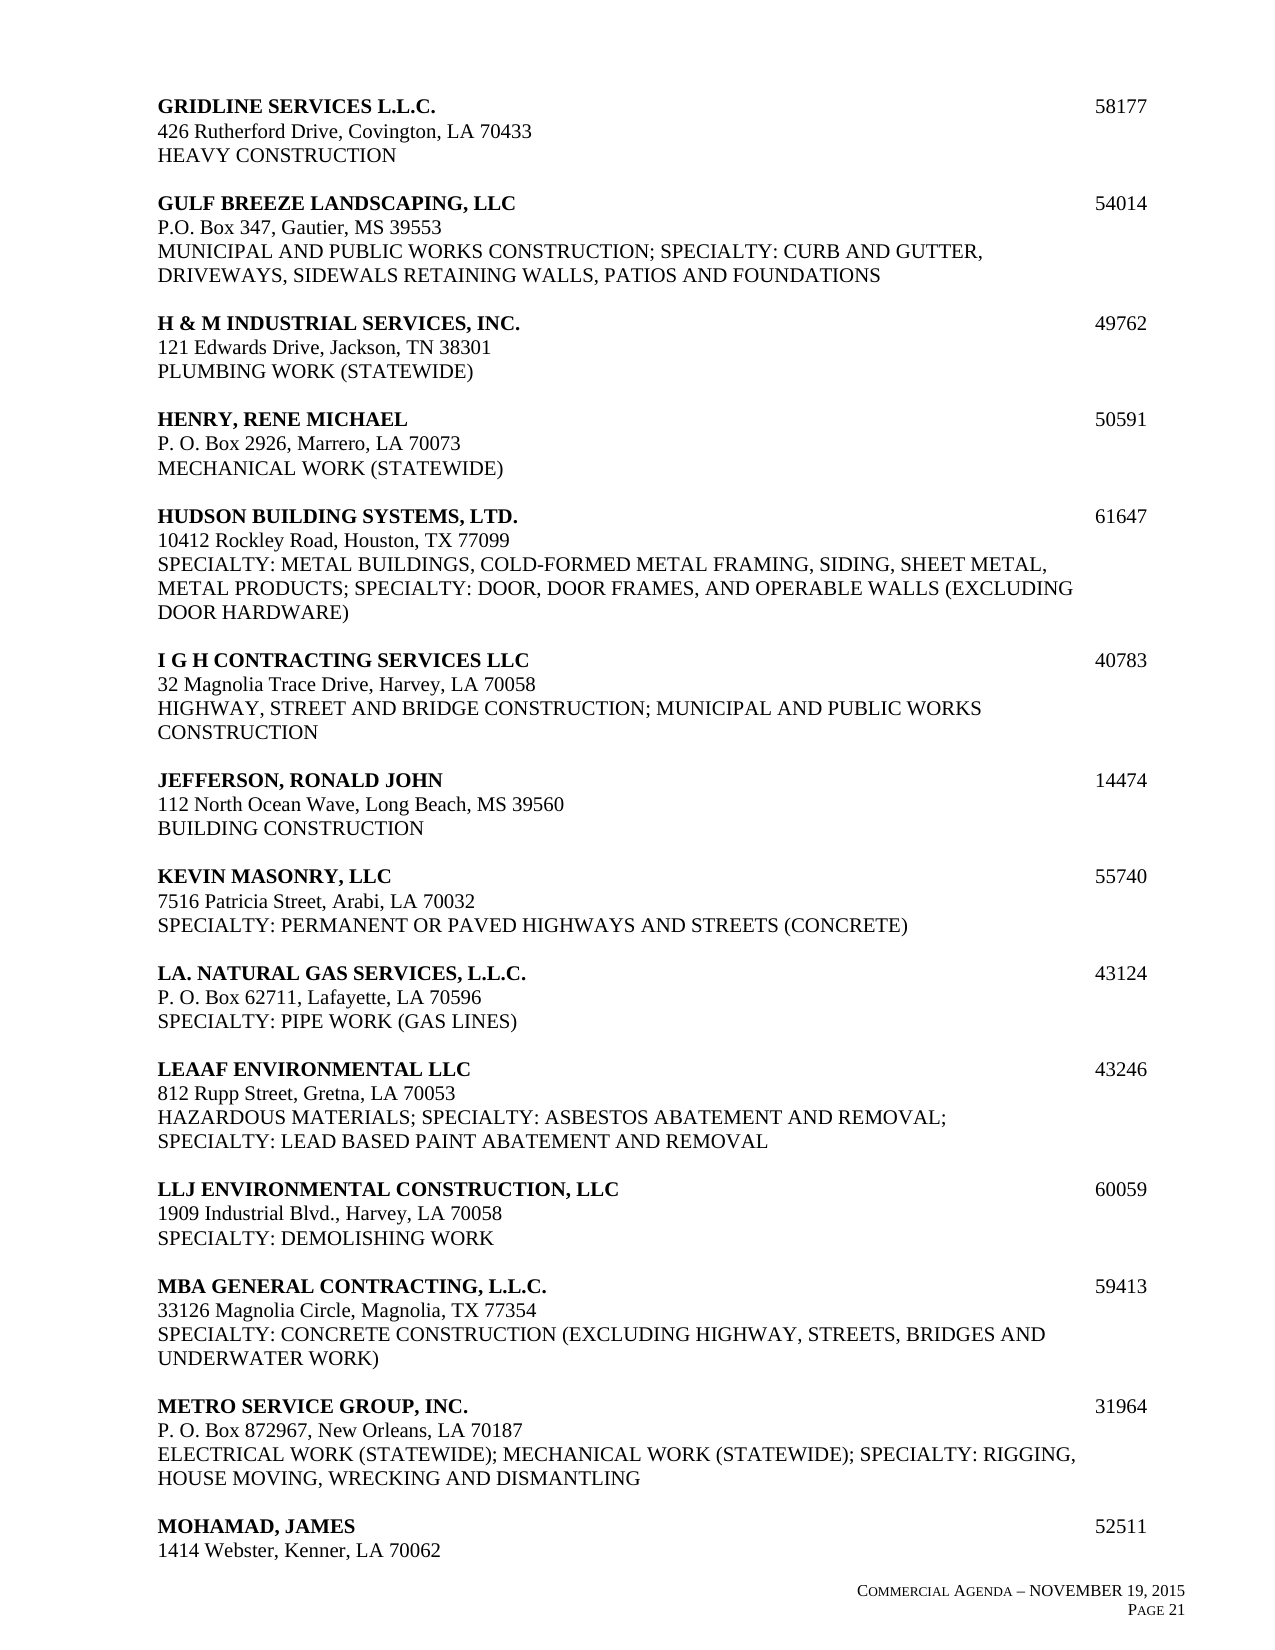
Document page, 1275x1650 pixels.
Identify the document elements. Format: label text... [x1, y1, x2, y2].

text LLJ ENVIRONMENTAL CONSTRUCTION, LLC 60059 [157, 1177, 1185, 1201]
text 33126 Magnolia Circle, Magnolia, TX 77354 [157, 1298, 1185, 1322]
text HUDSON BUILDING SYSTEMS, LTD. 61647 [157, 503, 1185, 528]
text MOHAMAD, JAMES 52511 [157, 1514, 1185, 1538]
text 1414 Webster, Kenner, LA 70062 [157, 1538, 1185, 1562]
text DRIVEWAYS, SIDEWALS RETAINING WALLS, PATIOS AND FOUNDATIONS [157, 263, 1185, 287]
text P. O. Box 872967, New Orleans, LA 70187 [157, 1418, 1185, 1442]
text GULF BREEZE LANDSCAPING, LLC 54014 [157, 191, 1185, 215]
text MBA GENERAL CONTRACTING, L.L.C. 59413 [157, 1273, 1185, 1298]
text CONSTRUCTION [157, 720, 1185, 744]
text 7516 Patricia Street, Arabi, LA 70032 [157, 888, 1185, 913]
text I G H CONTRACTING SERVICES LLC 40783 [157, 648, 1185, 672]
text H & M INDUSTRIAL SERVICES, INC. 49762 [157, 311, 1185, 335]
text 1909 Industrial Blvd., Harvey, LA 70058 [157, 1201, 1185, 1225]
text MUNICIPAL AND PUBLIC WORKS CONSTRUCTION; SPECIALTY: CURB AND GUTTER, [157, 239, 1185, 263]
text 121 Edwards Drive, Jackson, TN 38301 [157, 335, 1185, 359]
text JEFFERSON, RONALD JOHN 14474 [157, 768, 1185, 792]
text SPECIALTY: LEAD BASED PAINT ABATEMENT AND REMOVAL [157, 1129, 1185, 1153]
text ELECTRICAL WORK (STATEWIDE); MECHANICAL WORK (STATEWIDE); SPECIALTY: RIGGING, [157, 1442, 1185, 1466]
text HEAVY CONSTRUCTION [157, 143, 1185, 167]
text MECHANICAL WORK (STATEWIDE) [157, 455, 1185, 479]
text BUILDING CONSTRUCTION [157, 816, 1185, 840]
text SPECIALTY: METAL BUILDINGS, COLD-FORMED METAL FRAMING, SIDING, SHEET METAL, [157, 552, 1185, 576]
text METRO SERVICE GROUP, INC. 31964 [157, 1394, 1185, 1418]
text HIGHWAY, STREET AND BRIDGE CONSTRUCTION; MUNICIPAL AND PUBLIC WORKS [157, 696, 1185, 720]
text P.O. Box 347, Gautier, MS 39553 [157, 215, 1185, 239]
text GRIDLINE SERVICES L.L.C. 58177 [157, 94, 1185, 118]
text PLUMBING WORK (STATEWIDE) [157, 359, 1185, 383]
text 10412 Rockley Road, Houston, TX 77099 [157, 528, 1185, 552]
text SPECIALTY: PIPE WORK (GAS LINES) [157, 1009, 1185, 1033]
text HOUSE MOVING, WRECKING AND DISMANTLING [157, 1466, 1185, 1490]
text P. O. Box 2926, Marrero, LA 70073 [157, 431, 1185, 455]
text LA. NATURAL GAS SERVICES, L.L.C. 43124 [157, 961, 1185, 985]
text HAZARDOUS MATERIALS; SPECIALTY: ASBESTOS ABATEMENT AND REMOVAL; [157, 1105, 1185, 1129]
text 112 North Ocean Wave, Long Beach, MS 39560 [157, 792, 1185, 816]
text SPECIALTY: CONCRETE CONSTRUCTION (EXCLUDING HIGHWAY, STREETS, BRIDGES AND UNDERWATER WORK) [157, 1322, 1185, 1370]
text 426 Rutherford Drive, Covington, LA 70433 [157, 118, 1185, 143]
text 32 Magnolia Trace Drive, Harvey, LA 70058 [157, 672, 1185, 696]
text 812 Rupp Street, Gretna, LA 70053 [157, 1081, 1185, 1105]
text P. O. Box 62711, Lafayette, LA 70596 [157, 985, 1185, 1009]
text SPECIALTY: DEMOLISHING WORK [157, 1225, 1185, 1249]
text LEAAF ENVIRONMENTAL LLC 43246 [157, 1057, 1185, 1081]
text DOOR HARDWARE) [157, 600, 1185, 624]
text KEVIN MASONRY, LLC 55740 [157, 864, 1185, 888]
text SPECIALTY: PERMANENT OR PAVED HIGHWAYS AND STREETS (CONCRETE) [157, 913, 1185, 937]
text METAL PRODUCTS; SPECIALTY: DOOR, DOOR FRAMES, AND OPERABLE WALLS (EXCLUDING [157, 576, 1185, 600]
text HENRY, RENE MICHAEL 50591 [157, 407, 1185, 431]
